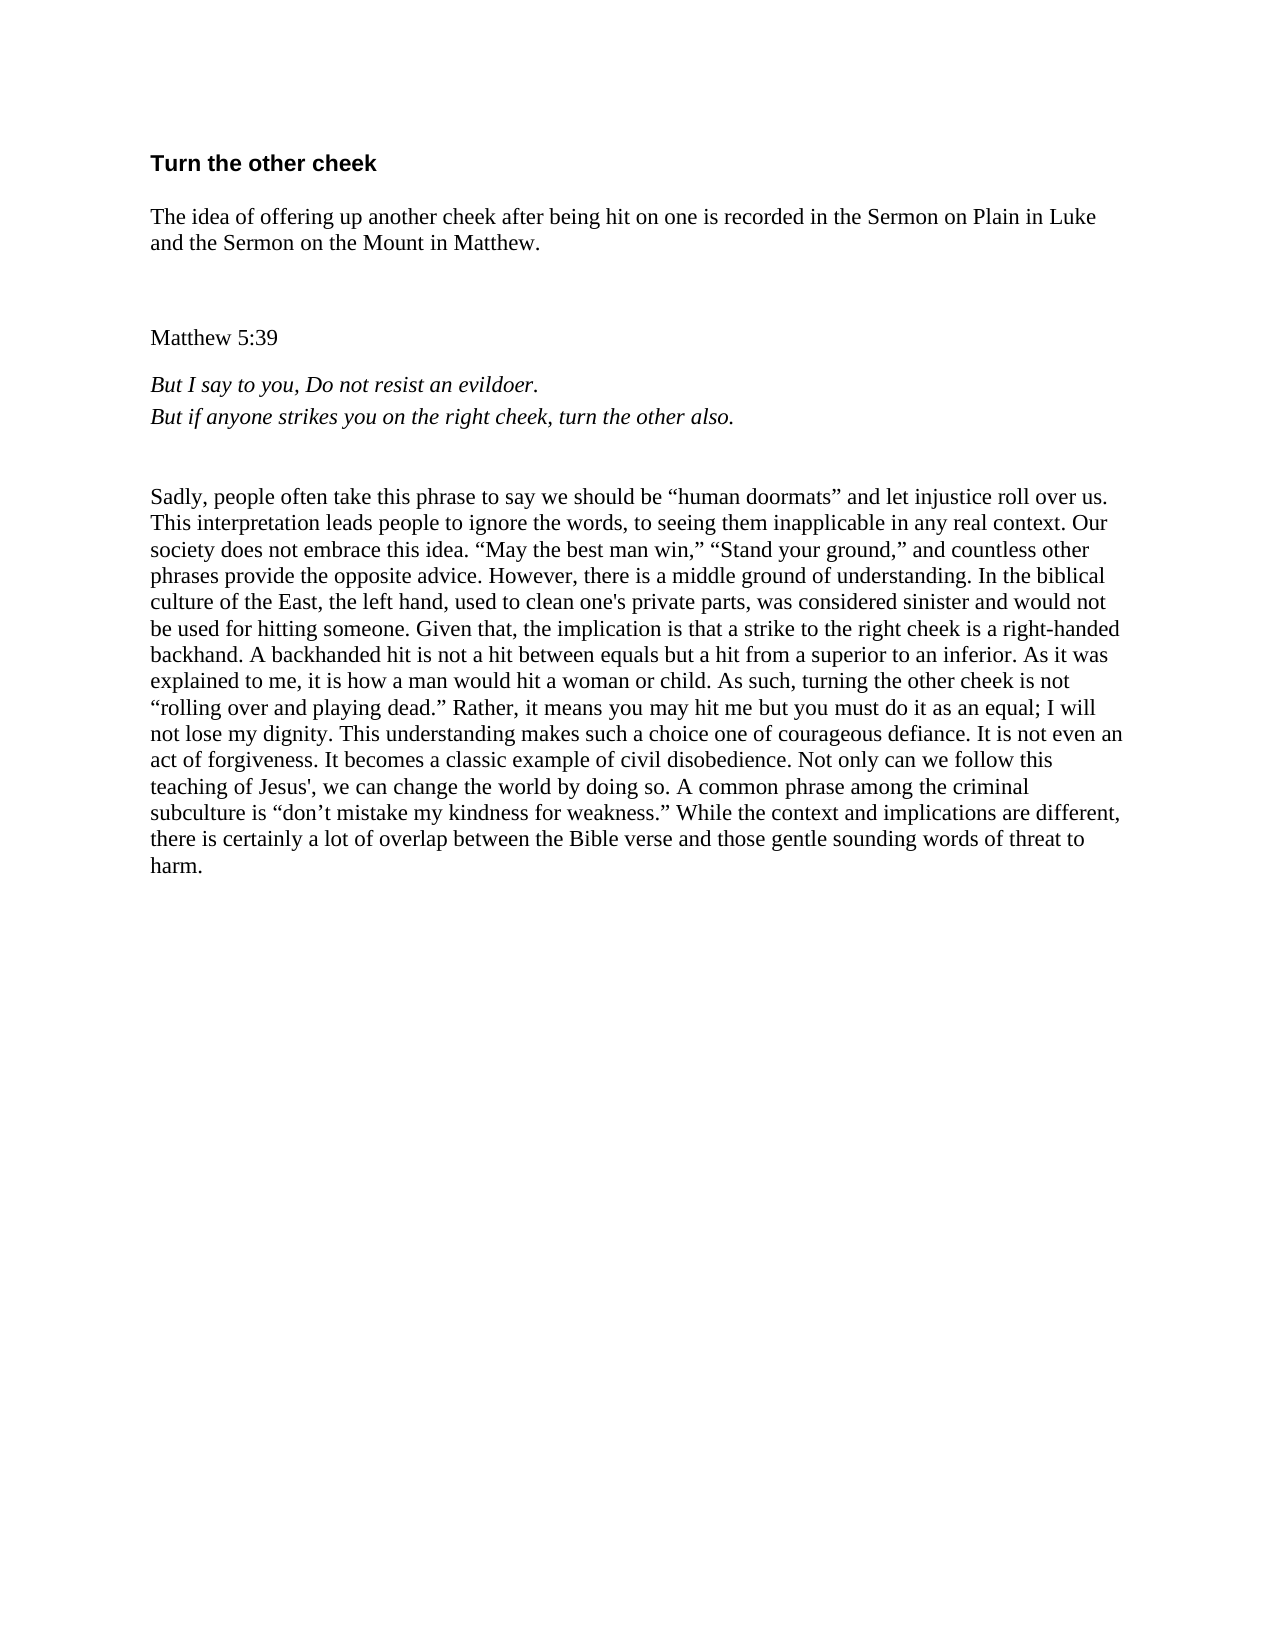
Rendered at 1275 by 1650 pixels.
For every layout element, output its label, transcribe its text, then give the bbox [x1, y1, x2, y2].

text The idea of offering up another cheek after being hit on one is recorded in the Sermon on Plain in Luke and the Sermon on the Mount in Matthew. [150, 203, 1099, 256]
text Sadly, people often take this phrase to say we should be “human doormats” and let injustice roll over us. This interpretation leads people to ignore the words, to seeing them inapplicable in any real context. Our society does not embrace this idea. “May the best man win,” “Stand your ground,” and countless other phrases provide the opposite advice. However, there is a middle ground of understanding. In the biblical culture of the East, the left hand, used to clean one's private parts, was considered sinister and would not be used for hitting someone. Given that, the implication is that a strike to the right cheek is a right-handed backhand. A backhanded hit is not a hit between equals but a hit from a superior to an inferior. As it was explained to me, it is how a man would hit a woman or child. As such, turning the other cheek is not “rolling over and playing dead.” Rather, it means you may hit me but you must do it as an equal; I will not lose my dignity. This understanding makes such a choice one of courageous defiance. It is not even an act of forgiveness. It becomes a classic example of civil disobedience. Not only can we follow this teaching of Jesus', we can change the world by doing so. A common phrase among the criminal subculture is “don’t mistake my kindness for weakness.” While the context and implications are different, there is certainly a lot of overlap between the Bible verse and those gentle sounding words of threat to harm. [150, 483, 1124, 878]
text Matthew 5:39 [150, 324, 1137, 350]
text But I say to you, Do not resist an evildoer. [150, 371, 1137, 397]
text But if anyone strikes you on the right cheek, turn the other also. [150, 403, 1137, 430]
subtitle Turn the other cheek [150, 150, 1137, 176]
